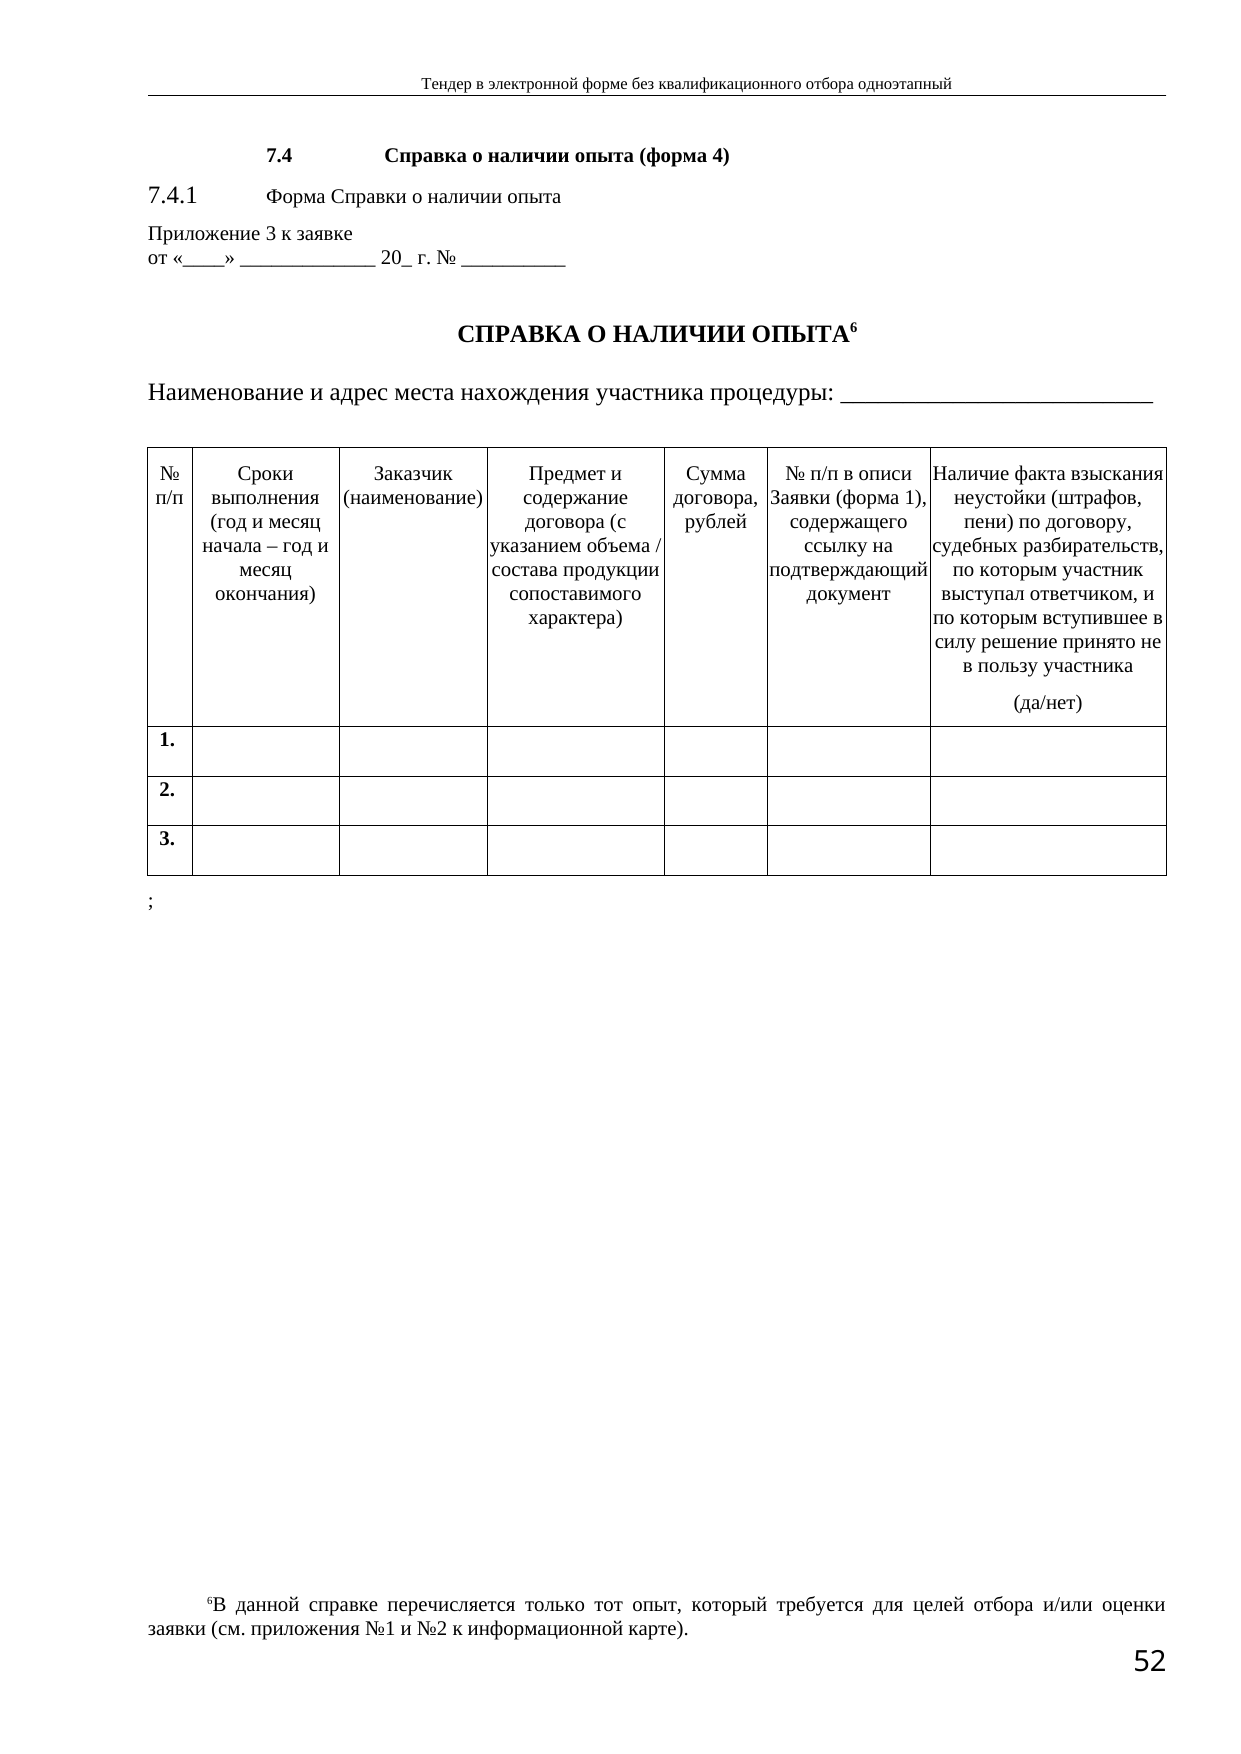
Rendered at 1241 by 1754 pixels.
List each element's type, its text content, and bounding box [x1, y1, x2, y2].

table_cell [148, 727, 192, 776]
text Наименование и адрес места нахождения участника процедуры: _________________________ [148, 377, 1166, 406]
table_cell [768, 777, 930, 825]
table_cell [665, 826, 767, 875]
table_cell [665, 727, 767, 776]
table_cell [340, 727, 487, 776]
table_cell [488, 826, 664, 875]
table_cell [768, 826, 930, 875]
table_cell [148, 826, 192, 875]
text Форма Справки о наличии опыта [148, 180, 1166, 208]
table_header Наличие факта взыскания неустойки (штрафов, пени) по договору, судебных разбирательств, по которым участник выступал ответчиком, и по которым вступившее в силу решение принято не в пользу участника (да/нет) [931, 448, 1166, 726]
text ; [148, 888, 1166, 912]
table_cell [931, 826, 1166, 875]
table_header Сумма договора, рублей [665, 448, 767, 726]
table_header № п/п [148, 448, 192, 726]
table_cell [931, 727, 1166, 776]
text Справка о наличии опыта (форма 4) [266, 143, 1166, 167]
table_header Предмет и содержание договора (с указанием объема / состава продукции сопоставимого характера) [488, 448, 664, 726]
table_header Заказчик (наименование) [340, 448, 487, 726]
table_cell [193, 777, 339, 825]
table_header № п/п в описи Заявки (форма 1), содержащего ссылку на подтверждающий документ [768, 448, 930, 726]
table_cell [488, 777, 664, 825]
table_header Сроки выполнения (год и месяц начала – год и месяц окончания) [193, 448, 339, 726]
table_cell [340, 826, 487, 875]
table_cell [931, 777, 1166, 825]
table_cell [340, 777, 487, 825]
table_cell [148, 777, 192, 825]
table_cell [193, 826, 339, 875]
table_cell [488, 727, 664, 776]
table_cell [193, 727, 339, 776]
table_cell [665, 777, 767, 825]
text СПРАВКА О НАЛИЧИИ ОПЫТА [148, 319, 1166, 348]
table_cell [768, 727, 930, 776]
list Приложение 3 к заявке от «____» _____________ 20_ г. № __________ [148, 221, 1166, 269]
